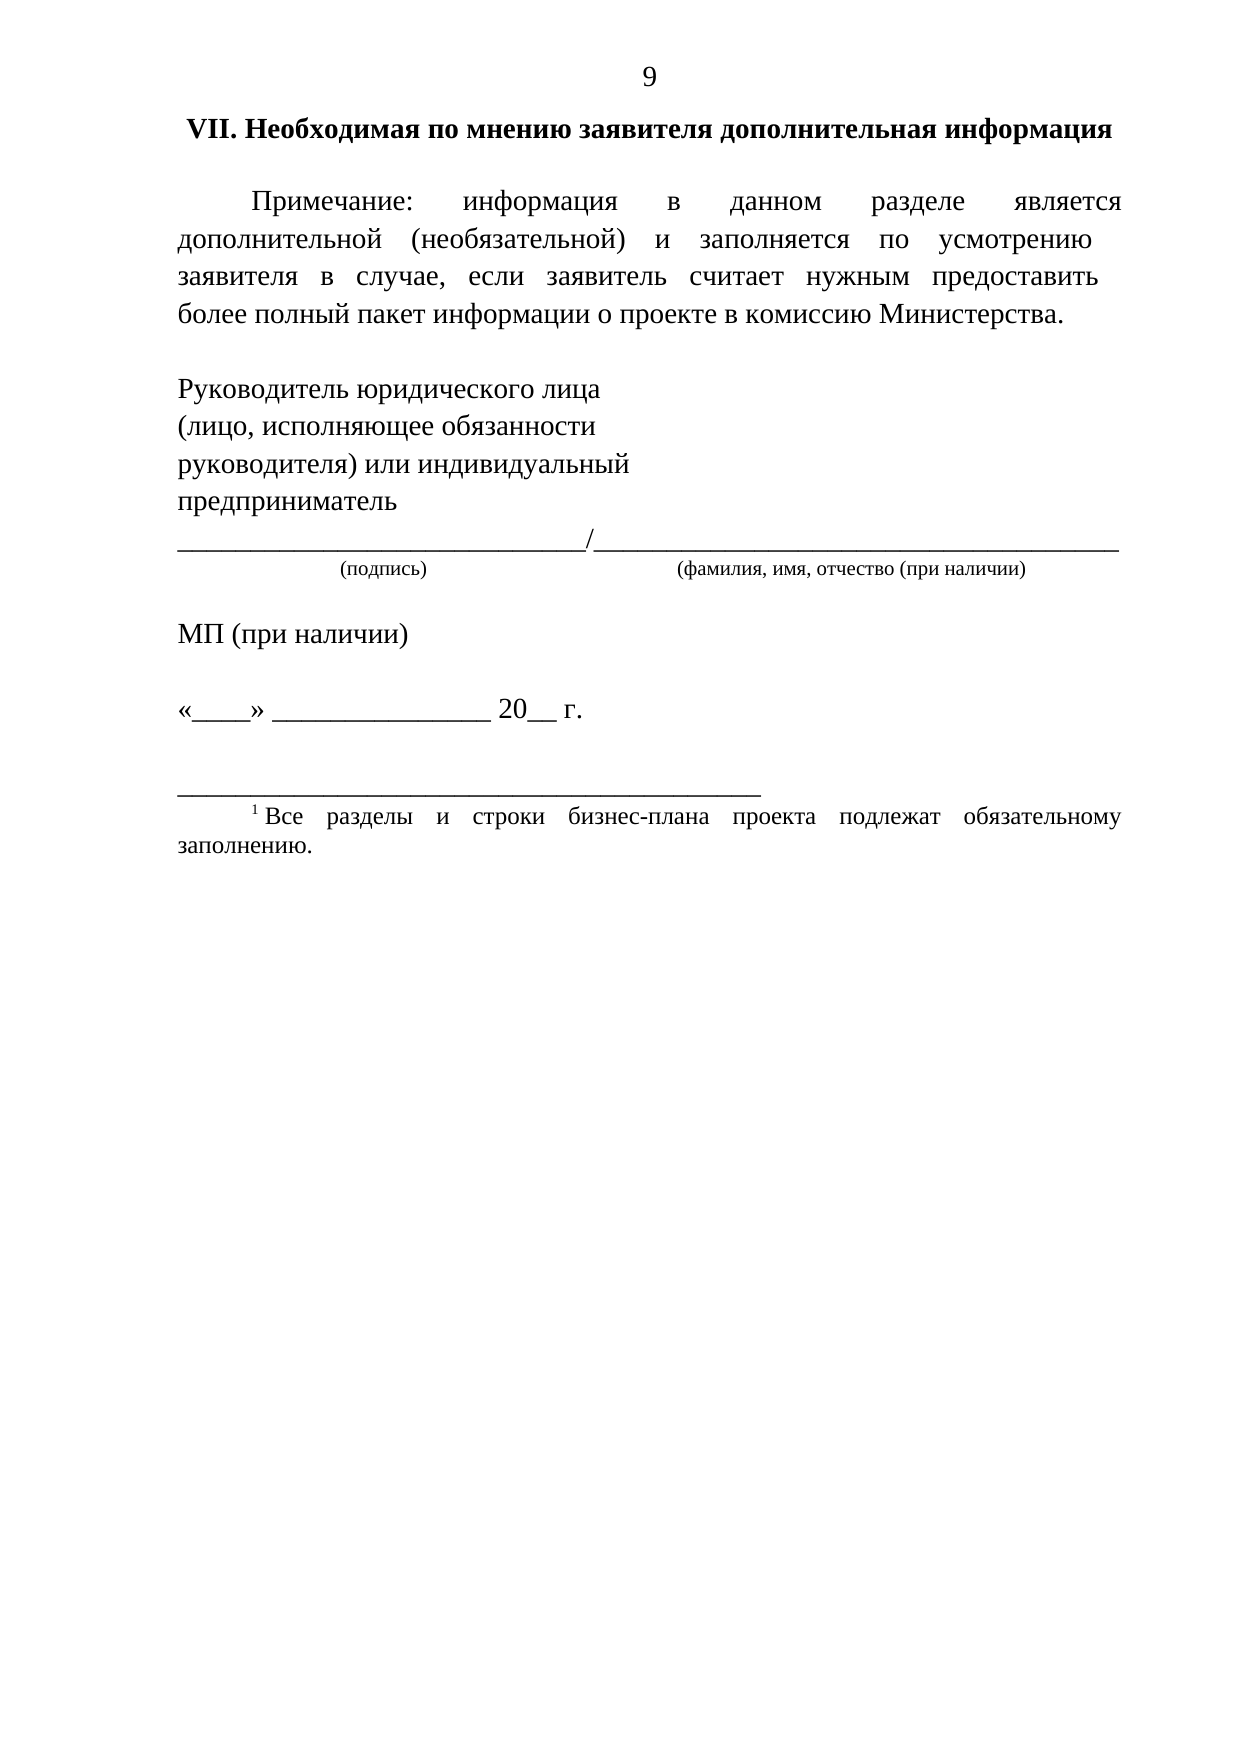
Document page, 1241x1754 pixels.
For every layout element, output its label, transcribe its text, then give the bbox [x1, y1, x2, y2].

text (подпись) (фамилия, имя, отчество (при наличии) [340, 556, 1122, 580]
text ____________________________/____________________________________ [177, 518, 1122, 556]
text Руководитель юридического лица (лицо, исполняющее обязанности руководителя) или индивидуальный предприниматель [177, 368, 1122, 518]
text 1 Все разделы и строки бизнес-плана проекта подлежат обязательному заполнению. [177, 801, 1122, 859]
text VII. Необходимая по мнению заявителя дополнительная информация [177, 118, 986, 143]
text Примечание: информация в данном разделе является дополнительной (необязательной) и заполняется по усмотрению заявителя в случае, если заявитель считает нужным предоставить более полный пакет информации о проекте в комиссию Министерства. [177, 181, 1122, 331]
text «____» _______________ 20__ г. [177, 688, 1122, 726]
text ________________________________________ [177, 763, 1122, 801]
text МП (при наличии) [177, 613, 1122, 651]
